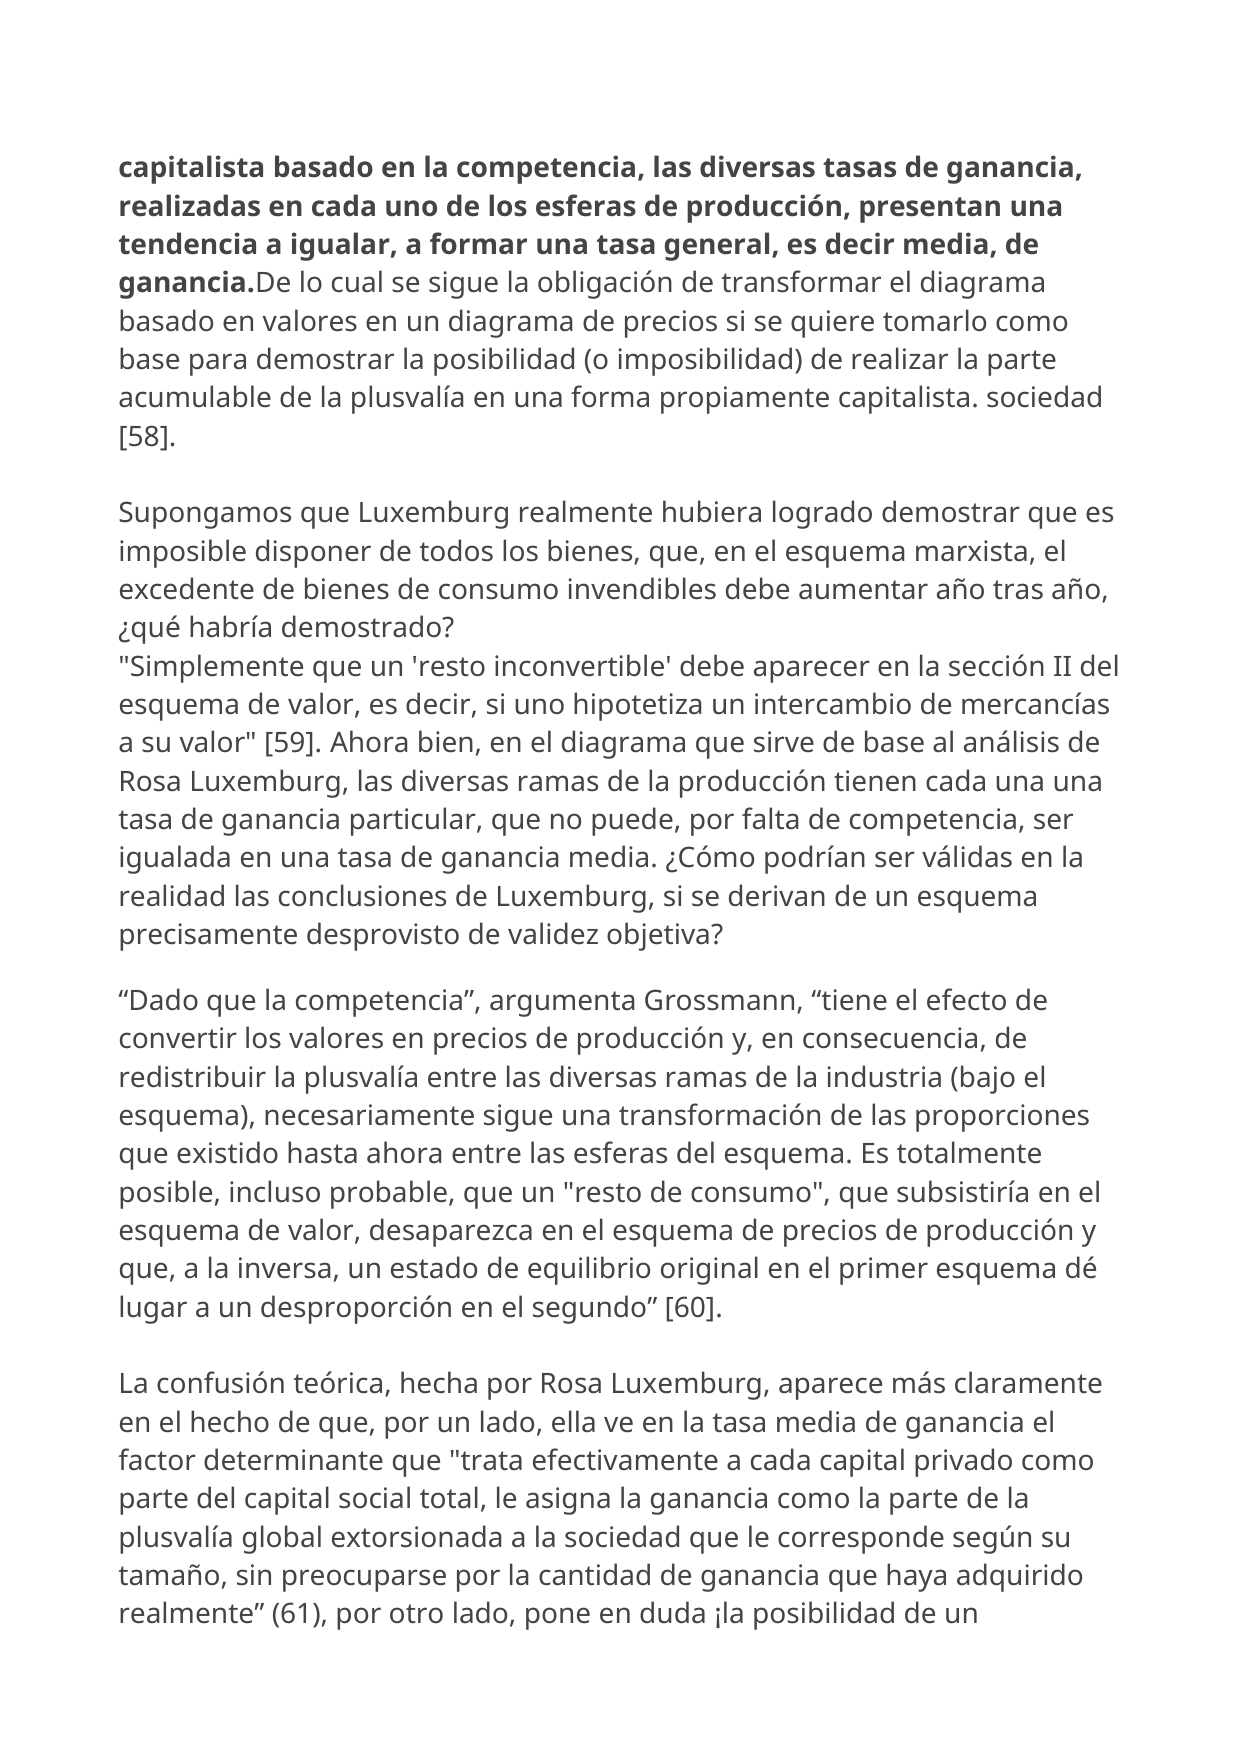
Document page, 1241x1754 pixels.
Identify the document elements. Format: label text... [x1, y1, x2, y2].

text "Simplemente que un 'resto inconvertible' debe aparecer en la sección II del esquema de valor, es decir, si uno hipotetiza un intercambio de mercancías a su valor" [59]. Ahora bien, en el diagrama que sirve de base al análisis de Rosa Luxemburg, las diversas ramas de la producción tienen cada una una tasa de ganancia particular, que no puede, por falta de competencia, ser igualada en una tasa de ganancia media. ¿Cómo podrían ser válidas en la realidad las conclusiones de Luxemburg, si se derivan de un esquema precisamente desprovisto de validez objetiva? [118, 646, 1122, 953]
text “Dado que la competencia”, argumenta Grossmann, “tiene el efecto de convertir los valores en precios de producción y, en consecuencia, de redistribuir la plusvalía entre las diversas ramas de la industria (bajo el esquema), necesariamente sigue una transformación de las proporciones que existido hasta ahora entre las esferas del esquema. Es totalmente posible, incluso probable, que un "resto de consumo", que subsistiría en el esquema de valor, desaparezca en el esquema de precios de producción y que, a la inversa, un estado de equilibrio original en el primer esquema dé lugar a un desproporción en el segundo” [60]. [118, 980, 1122, 1325]
text Supongamos que Luxemburg realmente hubiera logrado demostrar que es imposible disponer de todos los bienes, que, en el esquema marxista, el excedente de bienes de consumo invendibles debe aumentar año tras año, ¿qué habría demostrado? [118, 493, 1122, 646]
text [118, 1363, 1122, 1632]
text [118, 148, 1122, 454]
